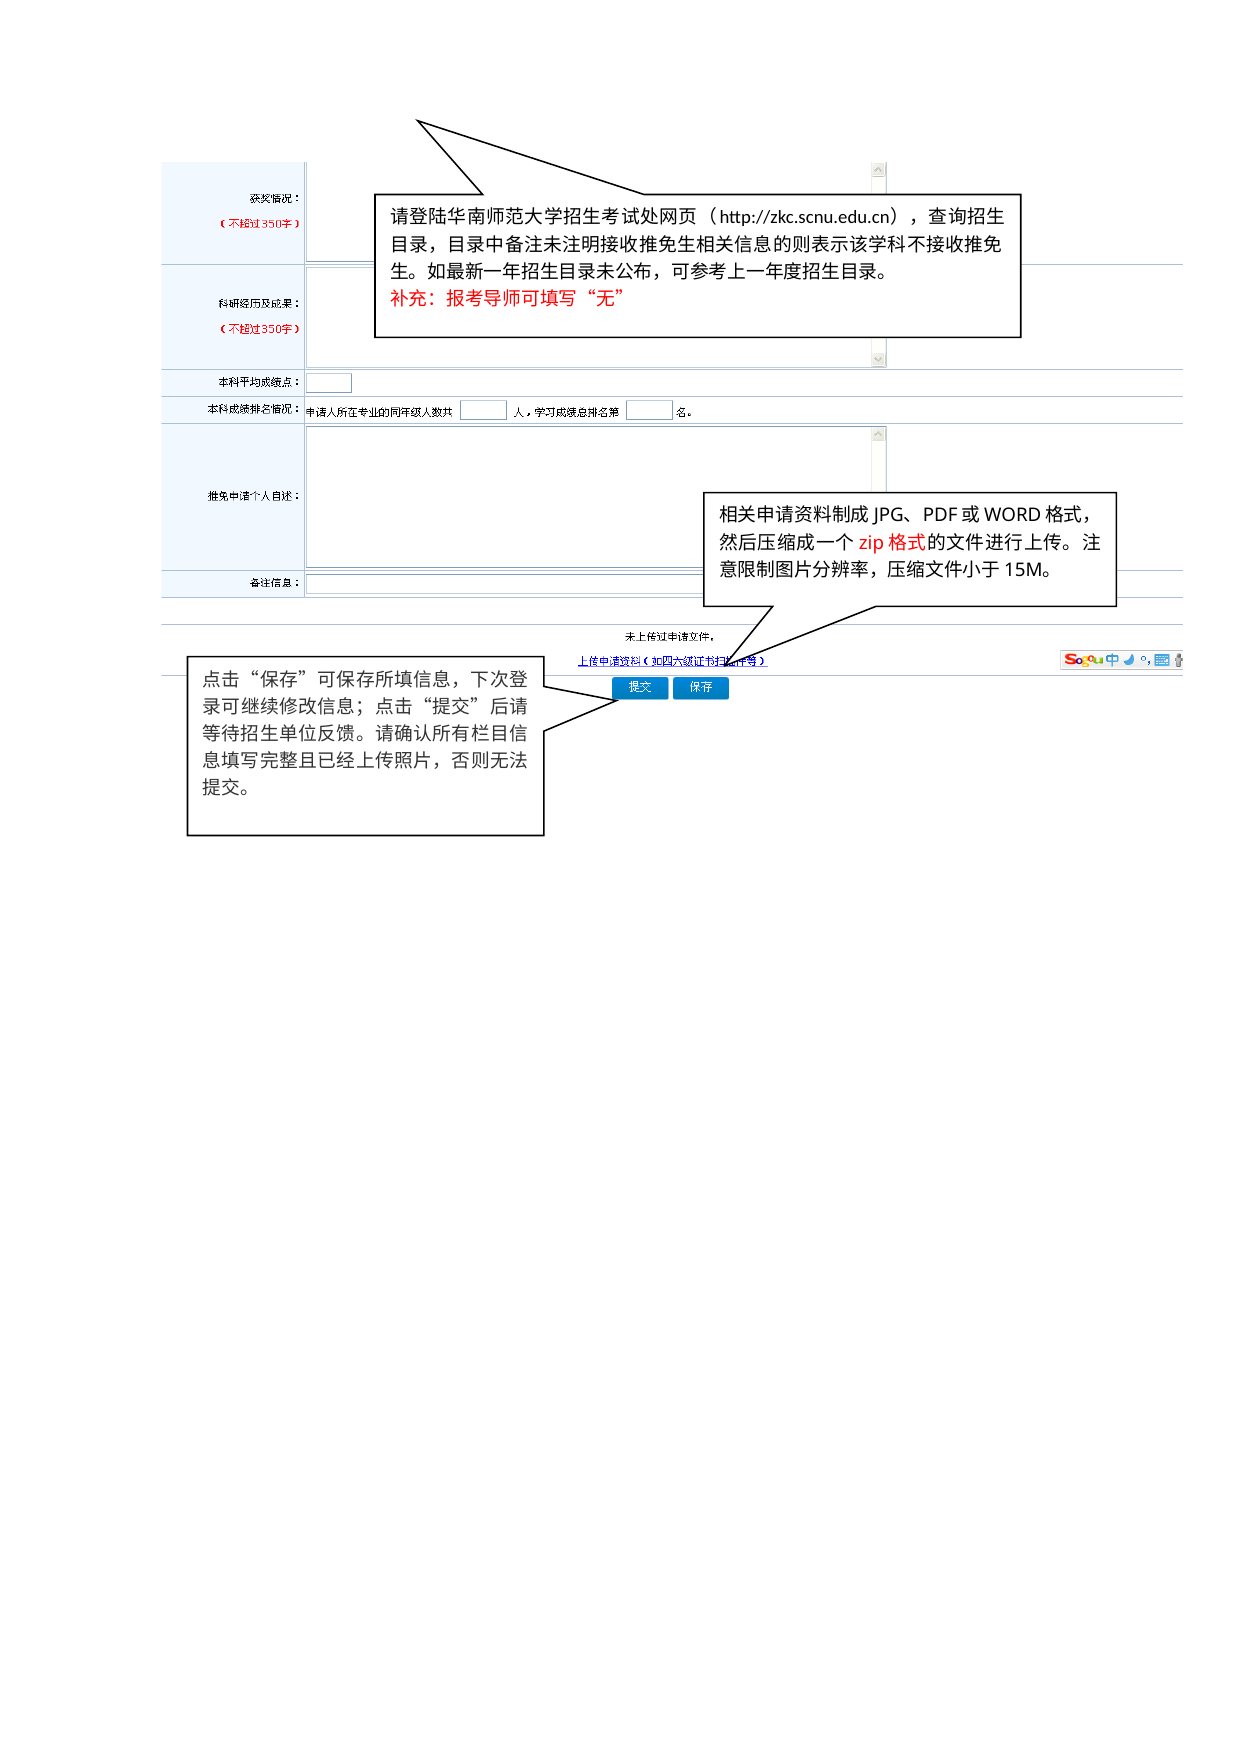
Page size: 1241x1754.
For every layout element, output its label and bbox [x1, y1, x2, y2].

picture [161, 162, 1183, 700]
